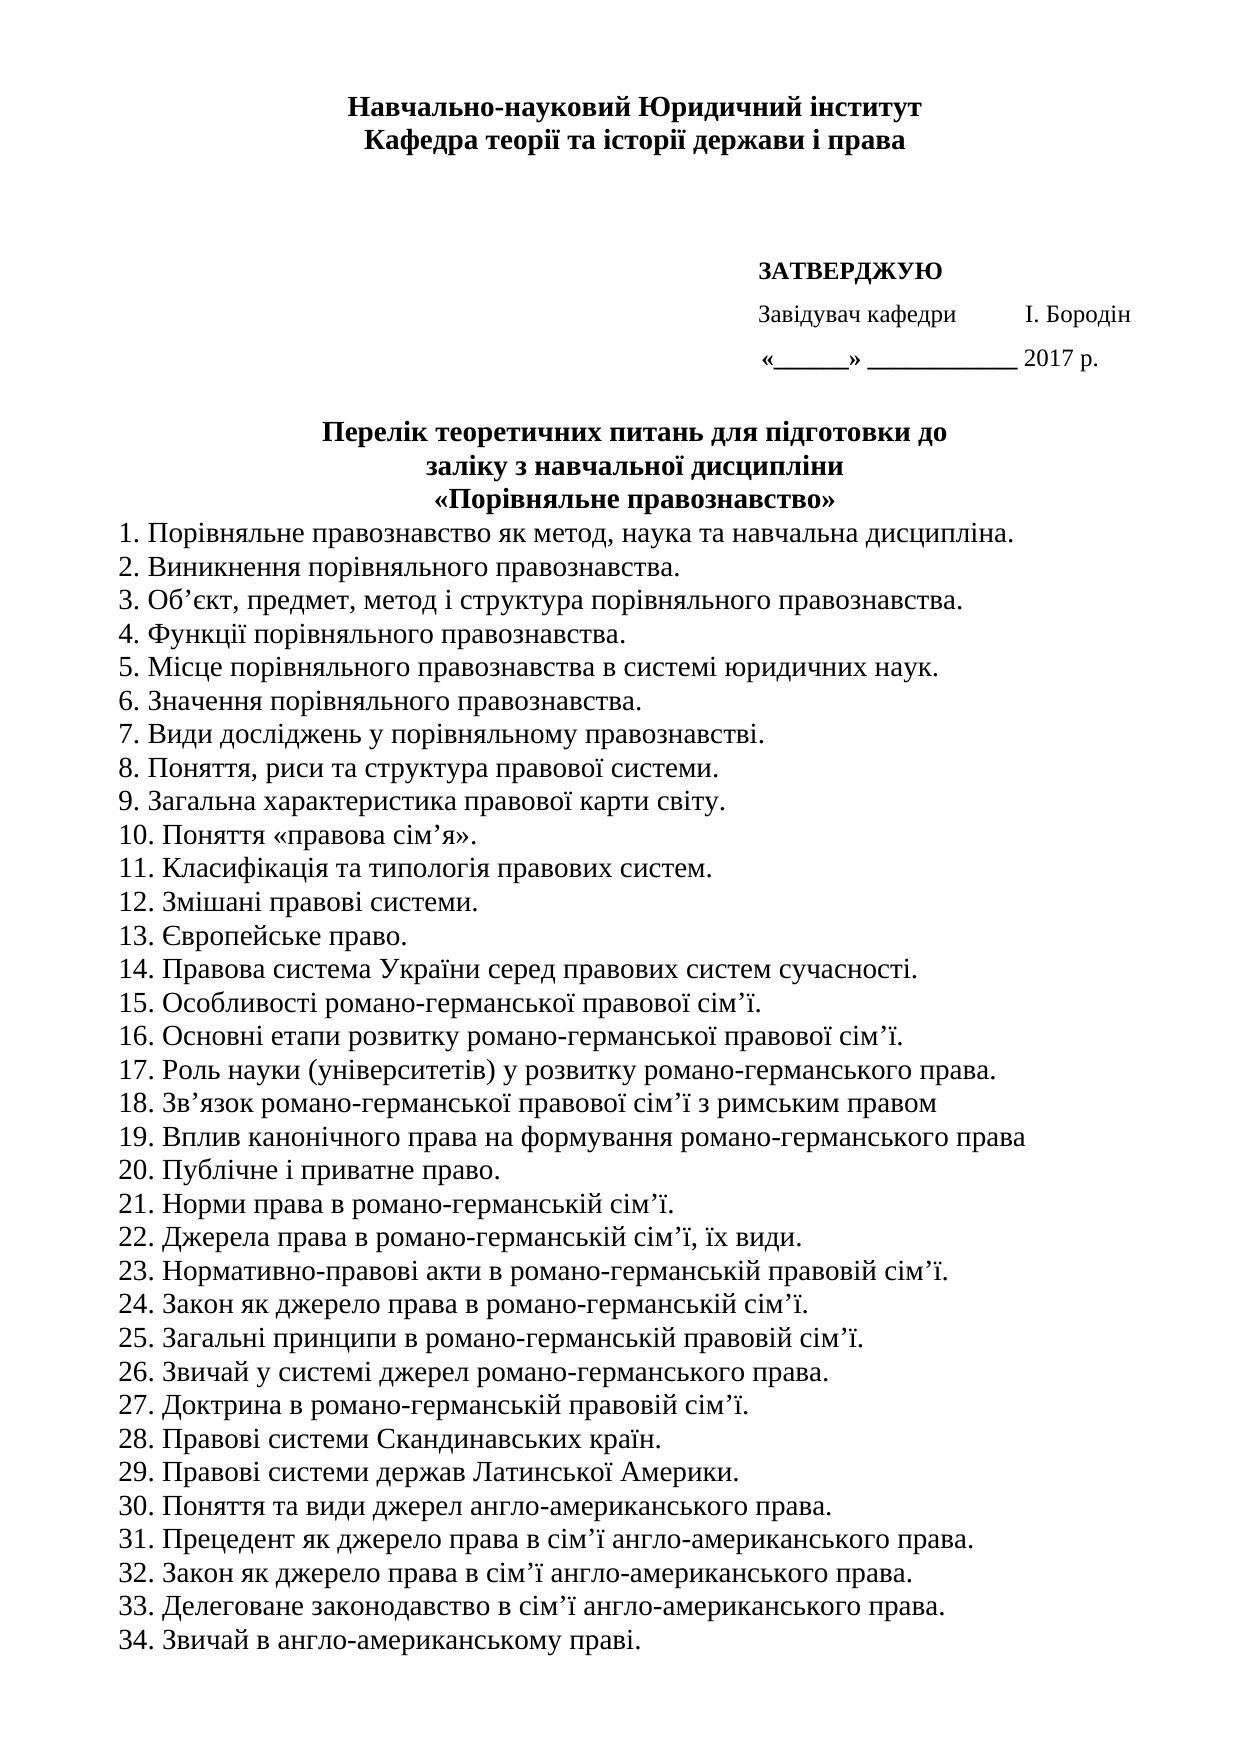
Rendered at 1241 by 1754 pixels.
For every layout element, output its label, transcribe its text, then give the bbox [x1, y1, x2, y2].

text 16. Основні етапи розвитку романо-германської правової сім’ї. [118, 1018, 1152, 1052]
text 21. Норми права в романо-германській сім’ї. [118, 1186, 1152, 1219]
subtitle «Порівняльне правознавство» [118, 482, 1152, 515]
text 17. Роль науки (університетів) у розвитку романо-германського права. [118, 1052, 1152, 1085]
text 12. Змішані правові системи. [118, 884, 1152, 918]
text 31. Прецедент як джерело права в сім’ї англо-американського права. [118, 1521, 1152, 1555]
text 6. Значення порівняльного правознавства. [118, 683, 1152, 716]
text 34. Звичай в англо-американському праві. [118, 1622, 1152, 1656]
text 5. Місце порівняльного правознавства в системі юридичних наук. [118, 649, 1152, 683]
text 7. Види досліджень у порівняльному правознавстві. [118, 716, 1152, 750]
text 24. Закон як джерело права в романо-германській сім’ї. [118, 1287, 1152, 1320]
text 29. Правові системи держав Латинської Америки. [118, 1454, 1152, 1488]
subtitle Перелік теоретичних питань для підготовки до [118, 414, 1152, 448]
text 18. Зв’язок романо-германської правової сім’ї з римським правом [118, 1085, 1152, 1119]
subtitle Навчально-науковий Юридичний інститут [118, 89, 1152, 122]
text 27. Доктрина в романо-германській правовій сім’ї. [118, 1387, 1152, 1421]
text 25. Загальні принципи в романо-германській правовій сім’ї. [118, 1320, 1152, 1354]
text 4. Функції порівняльного правознавства. [118, 616, 1152, 649]
text 26. Звичай у системі джерел романо-германського права. [118, 1354, 1152, 1387]
text 10. Поняття «правова сім’я». [118, 817, 1152, 851]
text 11. Класифікація та типологія правових систем. [118, 851, 1152, 884]
text 22. Джерела права в романо-германській сім’ї, їх види. [118, 1219, 1152, 1253]
text Кафедра теорії та історії держави і права [118, 122, 1152, 156]
text 2. Виникнення порівняльного правознавства. [118, 549, 1152, 582]
text 32. Закон як джерело права в сім’ї англо-американського права. [118, 1555, 1152, 1588]
text 15. Особливості романо-германської правової сім’ї. [118, 985, 1152, 1018]
text «______» ____________ 2017 р. [634, 343, 1152, 371]
text 1. Порівняльне правознавство як метод, наука та навчальна дисципліна. [118, 515, 1152, 549]
text 13. Європейське право. [118, 918, 1152, 951]
subtitle заліку з навчальної дисципліни [118, 448, 1152, 482]
text 33. Делеговане законодавство в сім’ї англо-американського права. [118, 1588, 1152, 1622]
text 14. Правова система України серед правових систем сучасності. [118, 951, 1152, 985]
text 19. Вплив канонічного права на формування романо-германського права [118, 1119, 1152, 1152]
text 28. Правові системи Скандинавських країн. [118, 1421, 1152, 1454]
text 23. Нормативно-правові акти в романо-германській правовій сім’ї. [118, 1253, 1152, 1287]
text Завідувач кафедри І. Бородін [118, 299, 1152, 328]
text 30. Поняття та види джерел англо-американського права. [118, 1488, 1152, 1521]
text 8. Поняття, риси та структура правової системи. [118, 750, 1152, 783]
text ЗАТВЕРДЖУЮ [118, 256, 1152, 285]
text 9. Загальна характеристика правової карти світу. [118, 783, 1152, 817]
text 20. Публічне і приватне право. [118, 1152, 1152, 1186]
text 3. Об’єкт, предмет, метод і структура порівняльного правознавства. [118, 582, 1152, 616]
